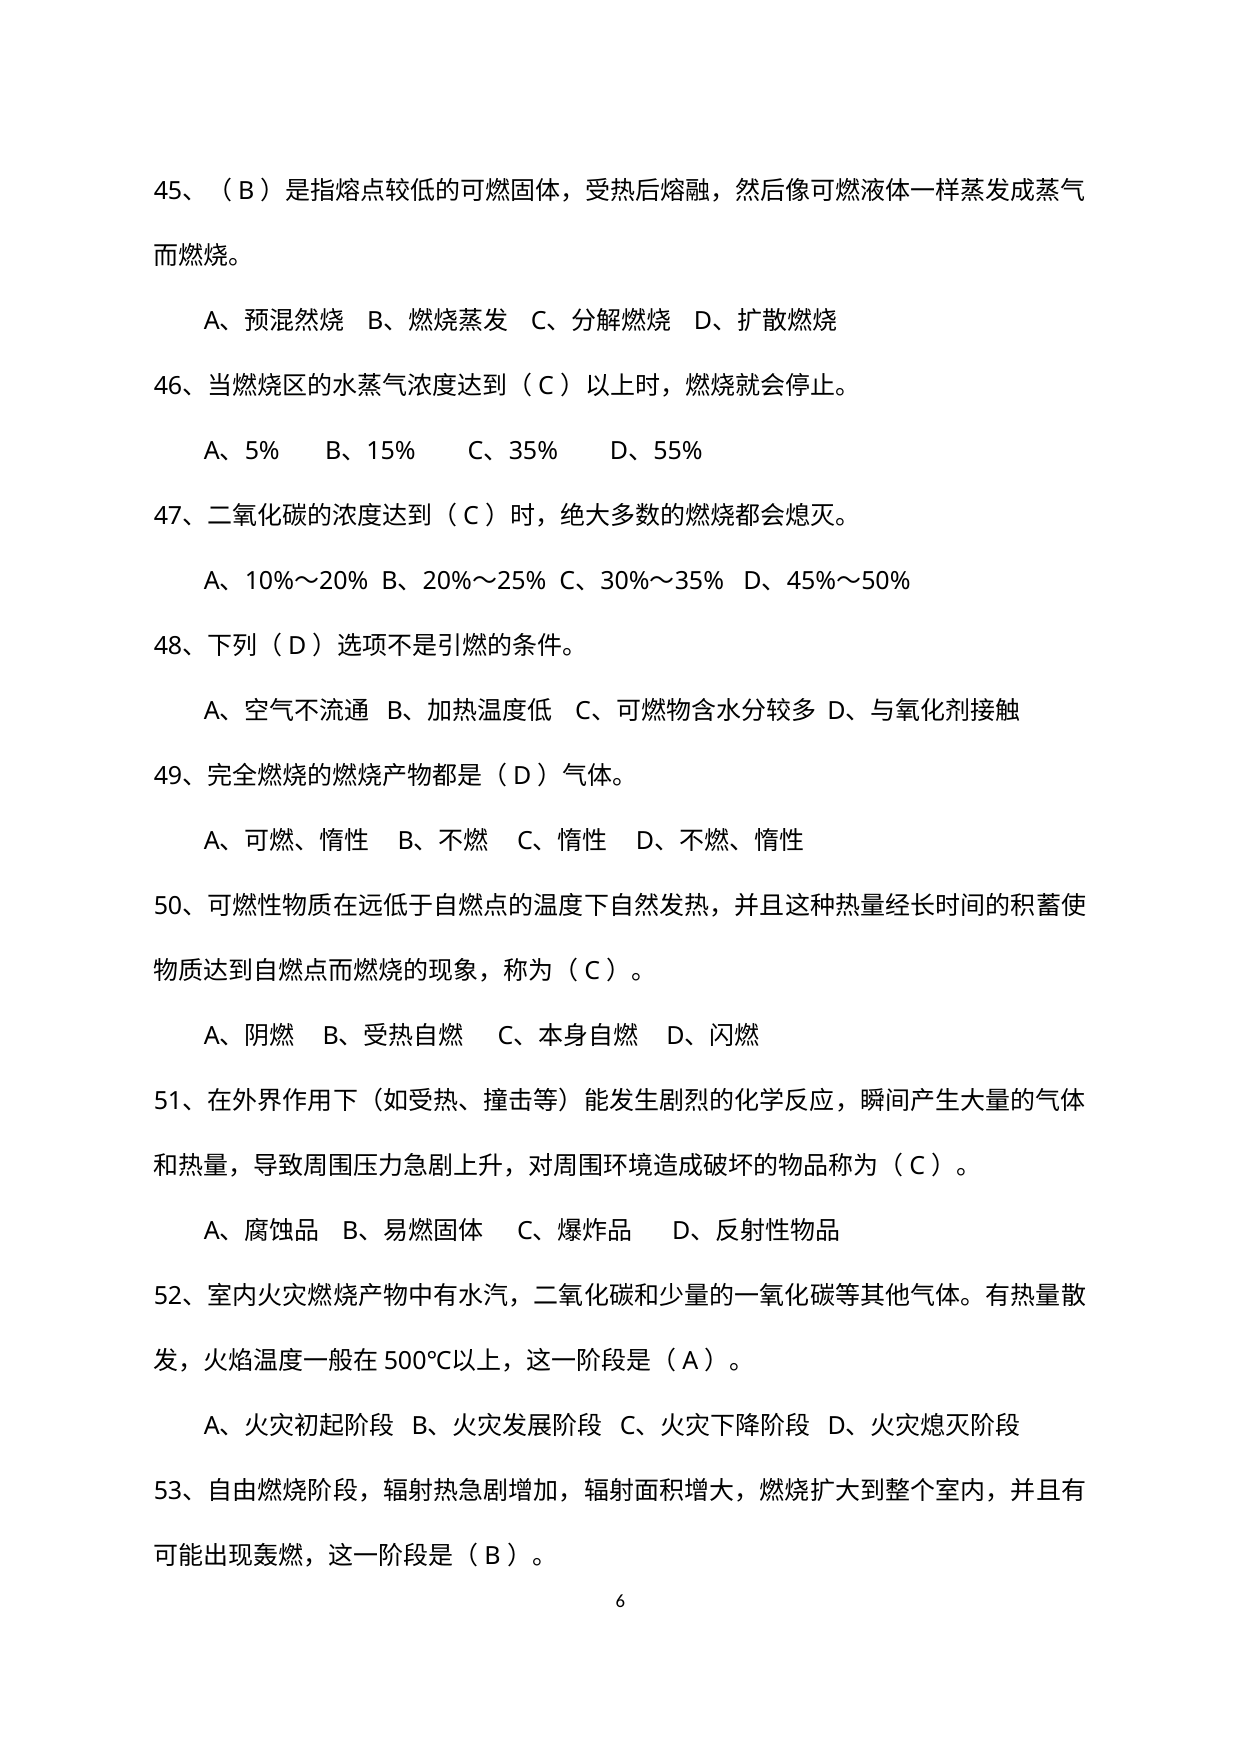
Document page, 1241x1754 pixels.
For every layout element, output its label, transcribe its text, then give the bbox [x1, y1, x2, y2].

text 50、可燃性物质在远低于自燃点的温度下自然发热，并且这种热量经长时间的积蓄使物质达到自燃点而燃烧的现象，称为（ C ）。 [153, 871, 1087, 1001]
text A、预混然烧 B、燃烧蒸发 C、分解燃烧 D、扩散燃烧 [153, 286, 1087, 351]
text A、阴燃 B、受热自燃 C、本身自燃 D、闪燃 [153, 1001, 1087, 1066]
text 52、室内火灾燃烧产物中有水汽，二氧化碳和少量的一氧化碳等其他气体。有热量散发，火焰温度一般在500℃以上，这一阶段是（ A ）。 [153, 1261, 1087, 1391]
text A、可燃、惰性 B、不燃 C、惰性 D、不燃、惰性 [153, 806, 1087, 871]
text 49、完全燃烧的燃烧产物都是（ D ）气体。 [153, 741, 1087, 806]
text A、空气不流通 B、加热温度低 C、可燃物含水分较多 D、与氧化剂接触 [153, 676, 1087, 741]
text 45、（ B ）是指熔点较低的可燃固体，受热后熔融，然后像可燃液体一样蒸发成蒸气而燃烧。 [153, 156, 1087, 286]
text 48、下列（ D ）选项不是引燃的条件。 [153, 611, 1087, 676]
text A、5% B、15% C、35% D、55% [153, 416, 1087, 481]
text A、10%～20% B、20%～25% C、30%～35% D、45%～50% [153, 546, 1087, 611]
text 46、当燃烧区的水蒸气浓度达到（ C ）以上时，燃烧就会停止。 [153, 351, 1087, 416]
text A、火灾初起阶段 B、火灾发展阶段 C、火灾下降阶段 D、火灾熄灭阶段 [153, 1391, 1087, 1456]
text A、腐蚀品 B、易燃固体 C、爆炸品 D、反射性物品 [153, 1196, 1087, 1261]
text 51、在外界作用下（如受热、撞击等）能发生剧烈的化学反应，瞬间产生大量的气体和热量，导致周围压力急剧上升，对周围环境造成破坏的物品称为（ C ）。 [153, 1066, 1087, 1196]
text 47、二氧化碳的浓度达到（ C ）时，绝大多数的燃烧都会熄灭。 [153, 481, 1087, 546]
text 53、自由燃烧阶段，辐射热急剧增加，辐射面积增大，燃烧扩大到整个室内，并且有可能出现轰燃，这一阶段是（ B ）。 [153, 1456, 1087, 1586]
